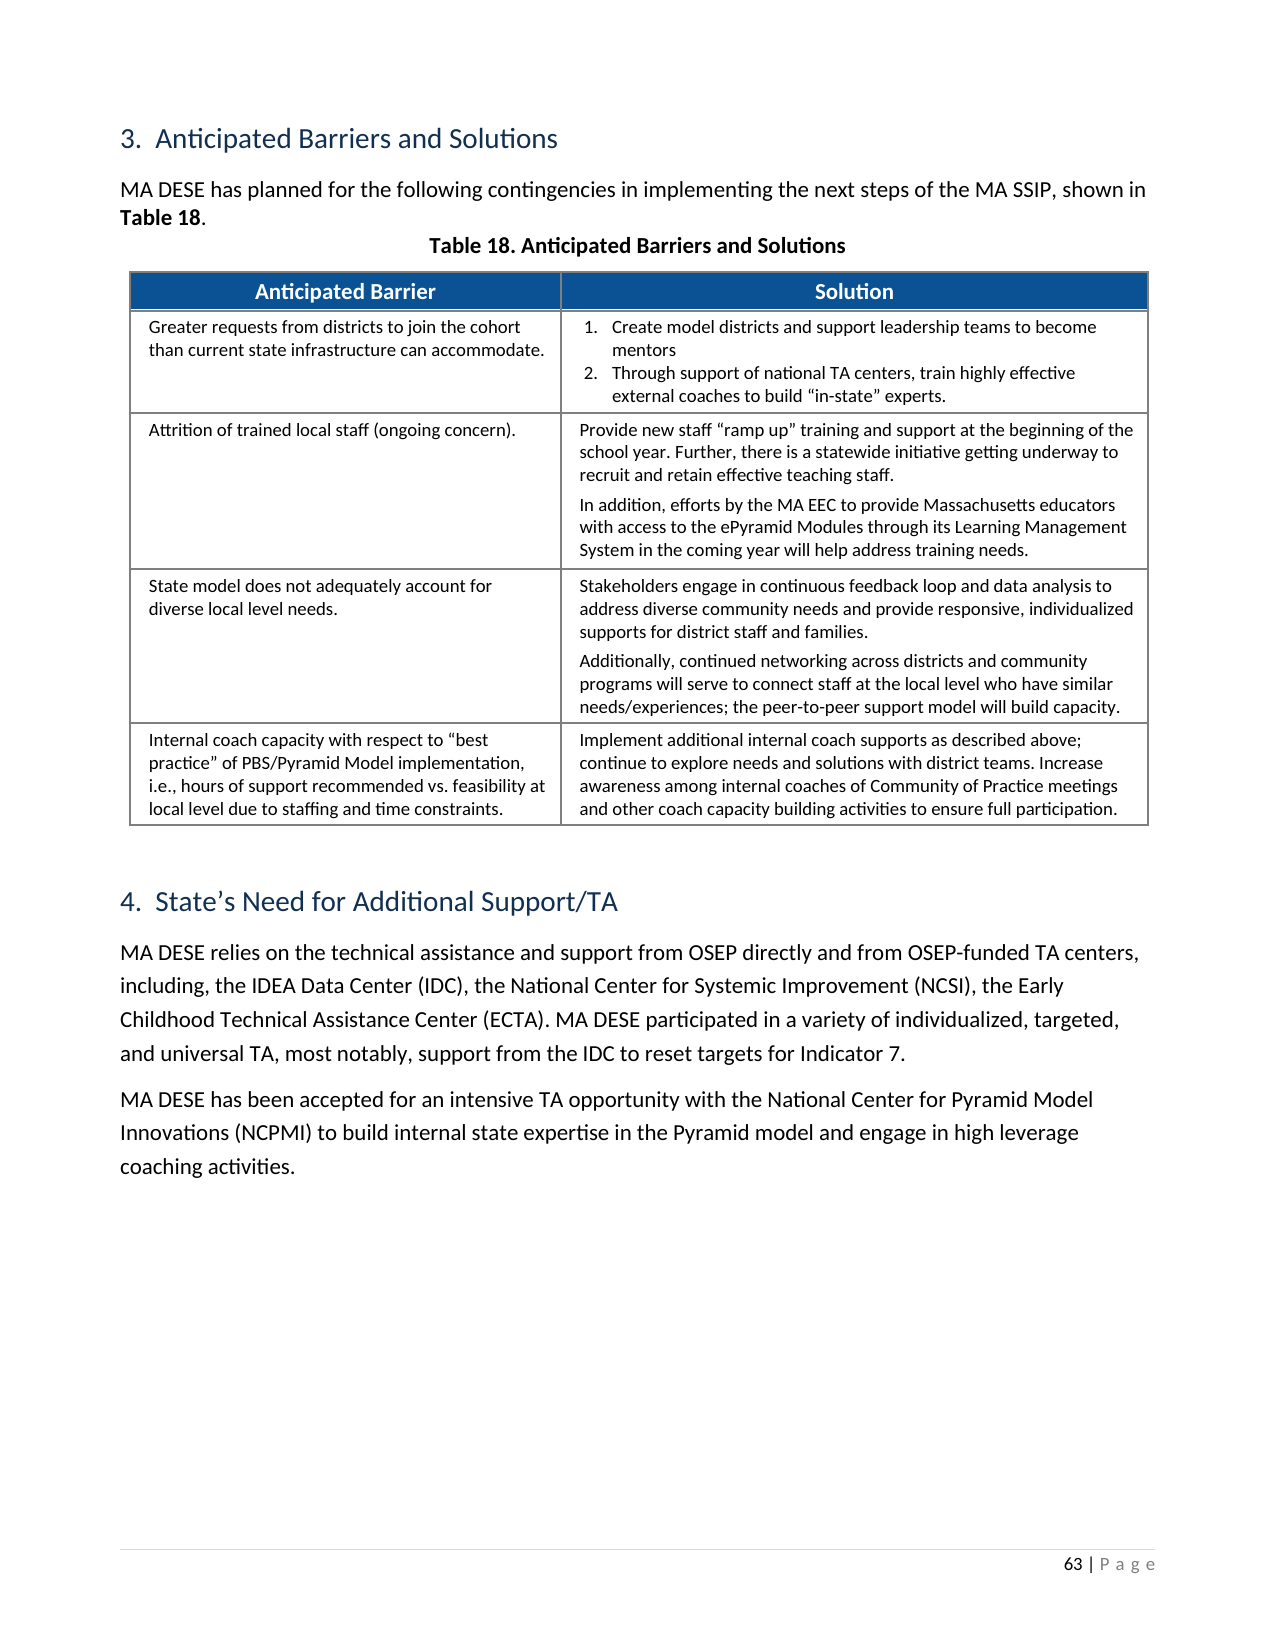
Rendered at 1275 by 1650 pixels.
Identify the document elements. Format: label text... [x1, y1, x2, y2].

table_cell State model does not adequately account for diverse local level needs. [131, 570, 560, 722]
table_cell Create model districts and support leadership teams to become mentors Through support of national TA centers, train highly effective external coaches to build “in-state” experts. [562, 312, 1147, 412]
table_header Solution [562, 273, 1147, 309]
text MA DESE has planned for the following contingencies in implementing the next steps of the MA SSIP, shown in Table 18. [120, 175, 1155, 231]
text Table 18. Anticipated Barriers and Solutions [120, 231, 1155, 259]
table_cell Provide new staff “ramp up” training and support at the beginning of the school year. Further, there is a statewide initiative getting underway to recruit and retain effective teaching staff. In addition, efforts by the MA EEC to provide Massachusetts educators with access to the ePyramid Modules through its Learning Management System in the coming year will help address training needs. [562, 414, 1147, 568]
table_cell Attrition of trained local staff (ongoing concern). [131, 414, 560, 568]
table_header Anticipated Barrier [131, 273, 560, 309]
subtitle 3. Anticipated Barriers and Solutions [120, 120, 1155, 156]
table_cell Internal coach capacity with respect to “best practice” of PBS/Pyramid Model implementation, i.e., hours of support recommended vs. feasibility at local level due to staffing and time constraints. [131, 724, 560, 824]
table_cell Implement additional internal coach supports as described above; continue to explore needs and solutions with district teams. Increase awareness among internal coaches of Community of Practice meetings and other coach capacity building activities to ensure full participation. [562, 724, 1147, 824]
table_cell Stakeholders engage in continuous feedback loop and data analysis to address diverse community needs and provide responsive, individualized supports for district staff and families. Additionally, continued networking across districts and community programs will serve to connect staff at the local level who have similar needs/experiences; the peer-to-peer support model will build capacity. [562, 570, 1147, 722]
table_cell Greater requests from districts to join the cohort than current state infrastructure can accommodate. [131, 312, 560, 412]
text MA DESE relies on the technical assistance and support from OSEP directly and from OSEP-funded TA centers, including, the IDEA Data Center (IDC), the National Center for Systemic Improvement (NCSI), the Early Childhood Technical Assistance Center (ECTA). MA DESE participated in a variety of individualized, targeted, and universal TA, most notably, support from the IDC to reset targets for Indicator 7. [120, 938, 1155, 1067]
text MA DESE has been accepted for an intensive TA opportunity with the National Center for Pyramid Model Innovations (NCPMI) to build internal state expertise in the Pyramid model and engage in high leverage coaching activities. [120, 1085, 1155, 1180]
subtitle 4. State’s Need for Additional Support/TA [120, 883, 1155, 918]
